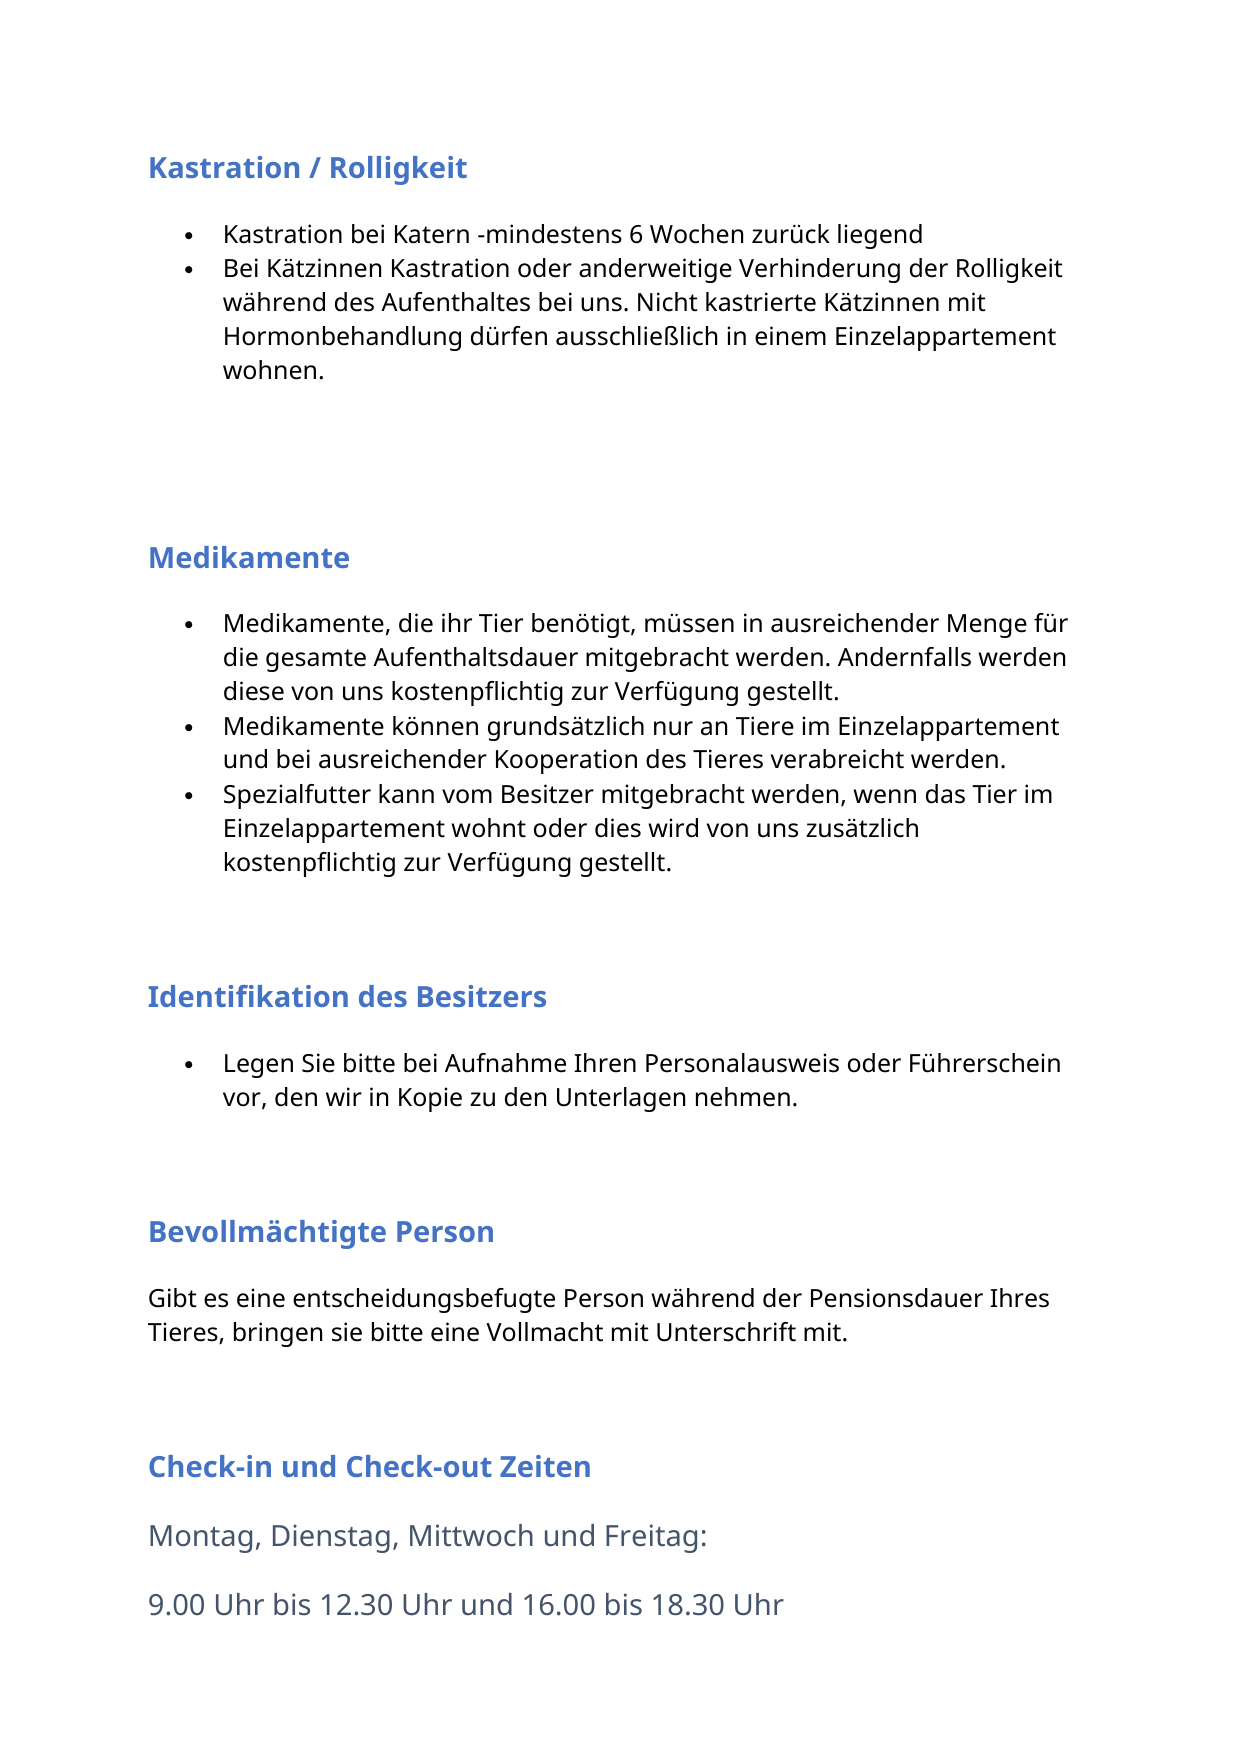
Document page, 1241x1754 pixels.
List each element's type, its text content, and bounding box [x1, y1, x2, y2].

text Check-in und Check-out Zeiten [148, 1446, 1093, 1486]
list Medikamente können grundsätzlich nur an Tiere im Einzelappartement und bei ausreichender Kooperation des Tieres verabreicht werden. [185, 708, 1093, 776]
text Medikamente [148, 537, 1093, 577]
list Legen Sie bitte bei Aufnahme Ihren Personalausweis oder Führerschein vor, den wir in Kopie zu den Unterlagen nehmen. [185, 1045, 1093, 1113]
list Medikamente, die ihr Tier benötigt, müssen in ausreichender Menge für die gesamte Aufenthaltsdauer mitgebracht werden. Andernfalls werden diese von uns kostenpflichtig zur Verfügung gestellt. [185, 606, 1093, 708]
list Kastration bei Katern -mindestens 6 Wochen zurück liegend [185, 216, 1093, 251]
text Bevollmächtigte Person [148, 1211, 1093, 1251]
text Gibt es eine entscheidungsbefugte Person während der Pensionsdauer Ihres Tieres, bringen sie bitte eine Vollmacht mit Unterschrift mit. [148, 1280, 1093, 1348]
list Bei Kätzinnen Kastration oder anderweitige Verhinderung der Rolligkeit während des Aufenthaltes bei uns. Nicht kastrierte Kätzinnen mit Hormonbehandlung dürfen ausschließlich in einem Einzelappartement wohnen. [185, 251, 1093, 387]
text Kastration / Rolligkeit [148, 148, 1093, 187]
text 9.00 Uhr bis 12.30 Uhr und 16.00 bis 18.30 Uhr [148, 1584, 1093, 1624]
text Identifikation des Besitzers [148, 976, 1093, 1016]
list Spezialfutter kann vom Besitzer mitgebracht werden, wenn das Tier im Einzelappartement wohnt oder dies wird von uns zusätzlich kostenpflichtig zur Verfügung gestellt. [185, 776, 1093, 878]
text Montag, Dienstag, Mittwoch und Freitag: [148, 1515, 1093, 1555]
